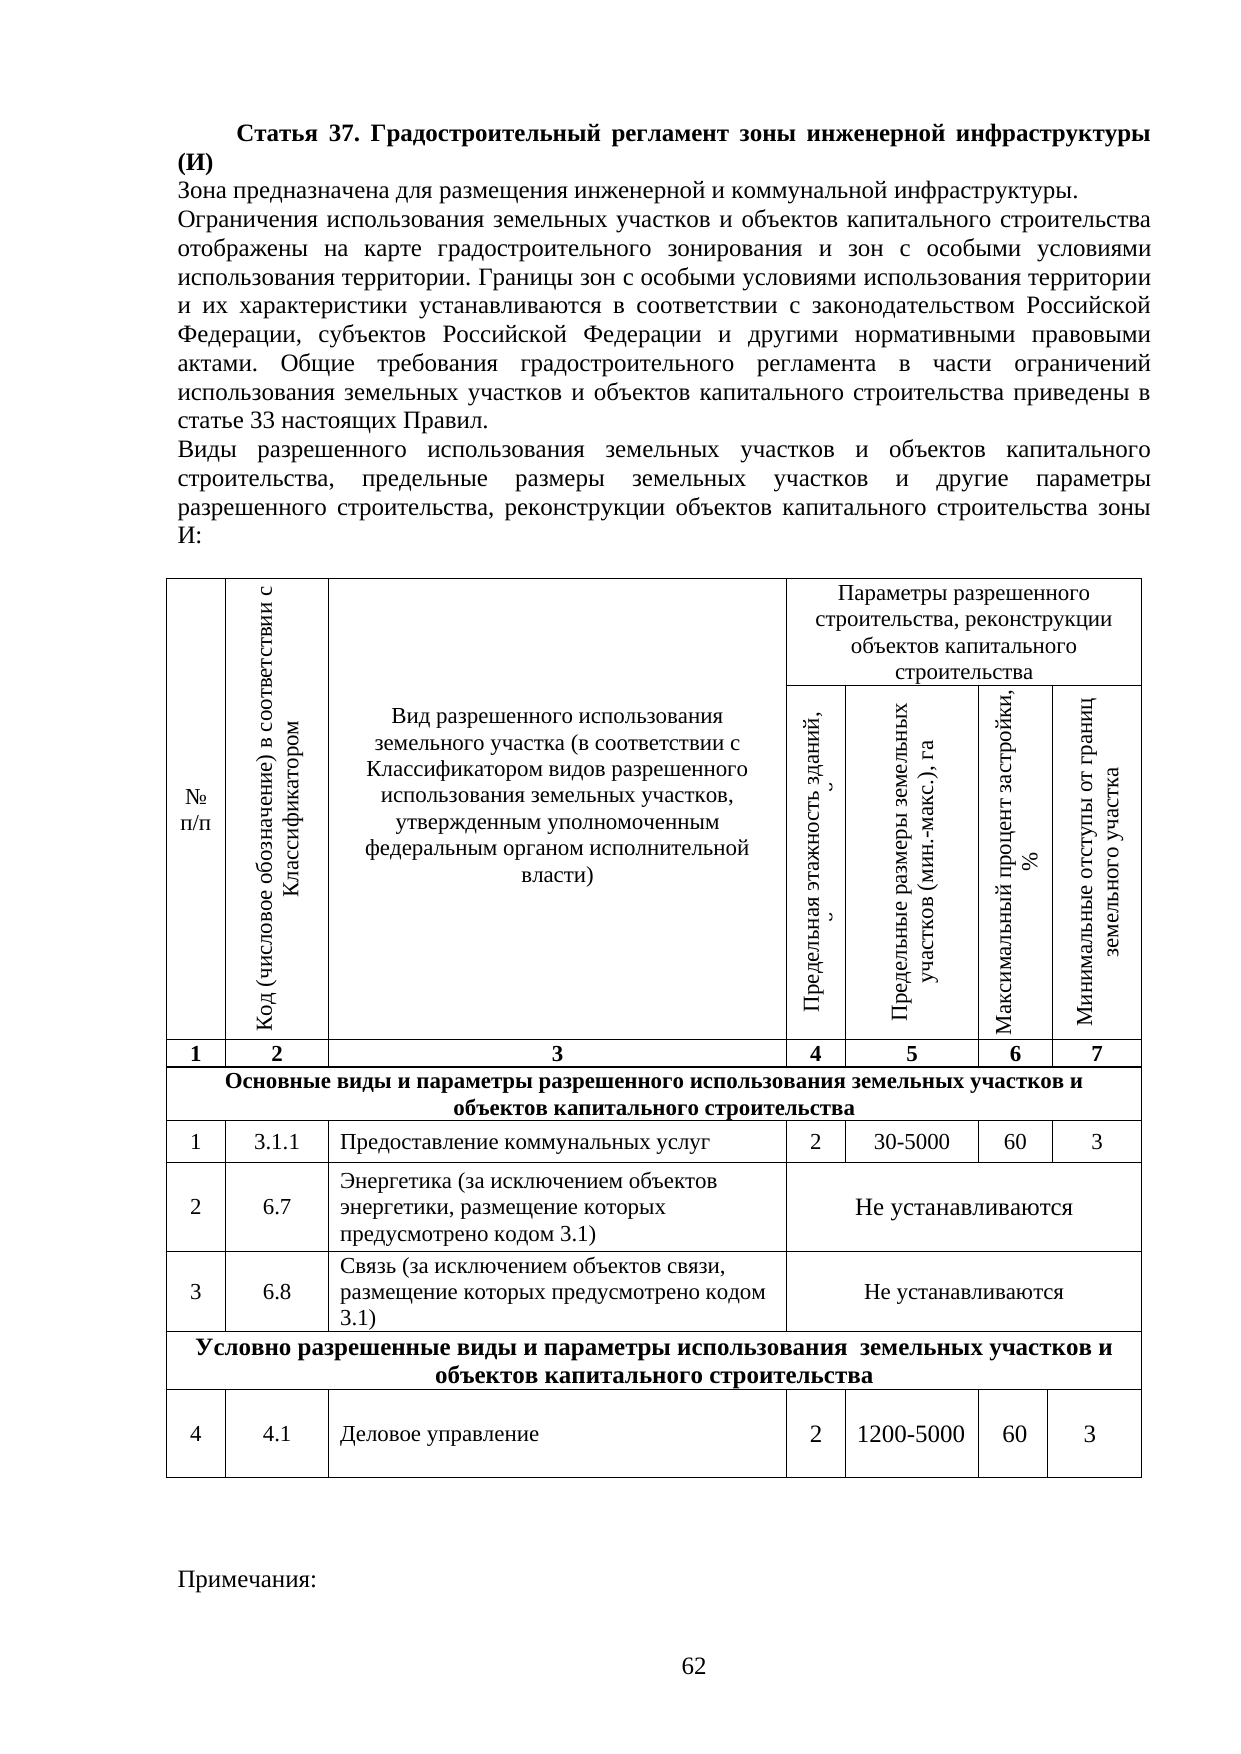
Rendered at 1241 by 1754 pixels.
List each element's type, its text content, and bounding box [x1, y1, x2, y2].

table_cell 3 [1053, 1121, 1141, 1162]
table_cell 2 [226, 1040, 328, 1066]
table_cell 6.8 [226, 1252, 328, 1331]
table_cell 6 [979, 1040, 1052, 1066]
text Ограничения использования земельных участков и объектов капитального строительства отображены на карте градостроительного зонирования и зон с особыми условиями использования территории. Границы зон с особыми условиями использования территории и их характеристики устанавливаются в соответствии с законодательством Российской Федерации, субъектов Российской Федерации и другими нормативными правовыми актами. Общие требования градостроительного регламента в части ограничений использования земельных участков и объектов капитального строительства приведены в статье 33 настоящих Правил. [177, 204, 1152, 434]
table_cell 3 [1048, 1390, 1141, 1477]
table_cell Связь (за исключением объектов связи, размещение которых предусмотрено кодом 3.1) [329, 1252, 786, 1331]
table_cell 30-5000 [846, 1121, 978, 1162]
text Зона предназначена для размещения инженерной и коммунальной инфраструктуры. [177, 176, 1152, 204]
text Виды разрешенного использования земельных участков и объектов капитального строительства, предельные размеры земельных участков и другие параметры разрешенного строительства, реконструкции объектов капитального строительства зоны И: [177, 434, 1152, 549]
table_cell 3 [167, 1252, 225, 1331]
table_cell Деловое управление [329, 1390, 786, 1477]
table_cell 2 [787, 1390, 845, 1477]
table_cell 2 [167, 1163, 225, 1251]
table_cell Предельные размеры земельных участков (мин.-макс.), га [846, 686, 978, 1039]
table_cell 3.1.1 [226, 1121, 328, 1162]
table_cell 1 [167, 1121, 225, 1162]
table_cell Не устанавливаются [787, 1252, 1141, 1331]
table_cell Не устанавливаются [787, 1163, 1141, 1251]
table_cell Минимальные отступы от границ земельного участка [1053, 686, 1141, 1039]
table_header Код (числовое обозначение) в соответствии с Классификатором [226, 579, 328, 1039]
table_cell Энергетика (за исключением объектов энергетики, размещение которых предусмотрено кодом 3.1) [329, 1163, 786, 1251]
table_cell 5 [846, 1040, 978, 1066]
table_cell Предельная этажность зданий, строений, сооружений, этаж [787, 686, 845, 1039]
table_header № п/п [167, 579, 225, 1039]
table_cell 3 [329, 1040, 786, 1066]
table_header Параметры разрешенного строительства, реконструкции объектов капитального строительства [787, 579, 1141, 684]
table_cell Основные виды и параметры разрешенного использования земельных участков и объектов капитального строительства [167, 1068, 1141, 1120]
table_cell 60 [979, 1121, 1052, 1162]
table_cell Условно разрешенные виды и параметры использования земельных участков и объектов капитального строительства [167, 1332, 1141, 1389]
table_cell 4 [167, 1390, 225, 1477]
table_cell 4.1 [226, 1390, 328, 1477]
table_cell 7 [1053, 1040, 1141, 1066]
table_cell 1200-5000 [846, 1390, 978, 1477]
table_cell 2 [787, 1121, 845, 1162]
table_cell Максимальный процент застройки, % [979, 686, 1052, 1039]
table_header Вид разрешенного использования земельного участка (в соответствии с Классификатором видов разрешенного использования земельных участков, утвержденным уполномоченным федеральным органом исполнительной власти) [329, 579, 786, 1039]
table_cell 60 [979, 1390, 1047, 1477]
table_cell 4 [787, 1040, 845, 1066]
table_cell 1 [167, 1040, 225, 1066]
table_cell 6.7 [226, 1163, 328, 1251]
text Примечания: [177, 1564, 1152, 1593]
table_cell Предоставление коммунальных услуг [329, 1121, 786, 1162]
subtitle Статья 37. Градостроительный регламент зоны инженерной инфраструктуры (И) [177, 118, 1152, 176]
